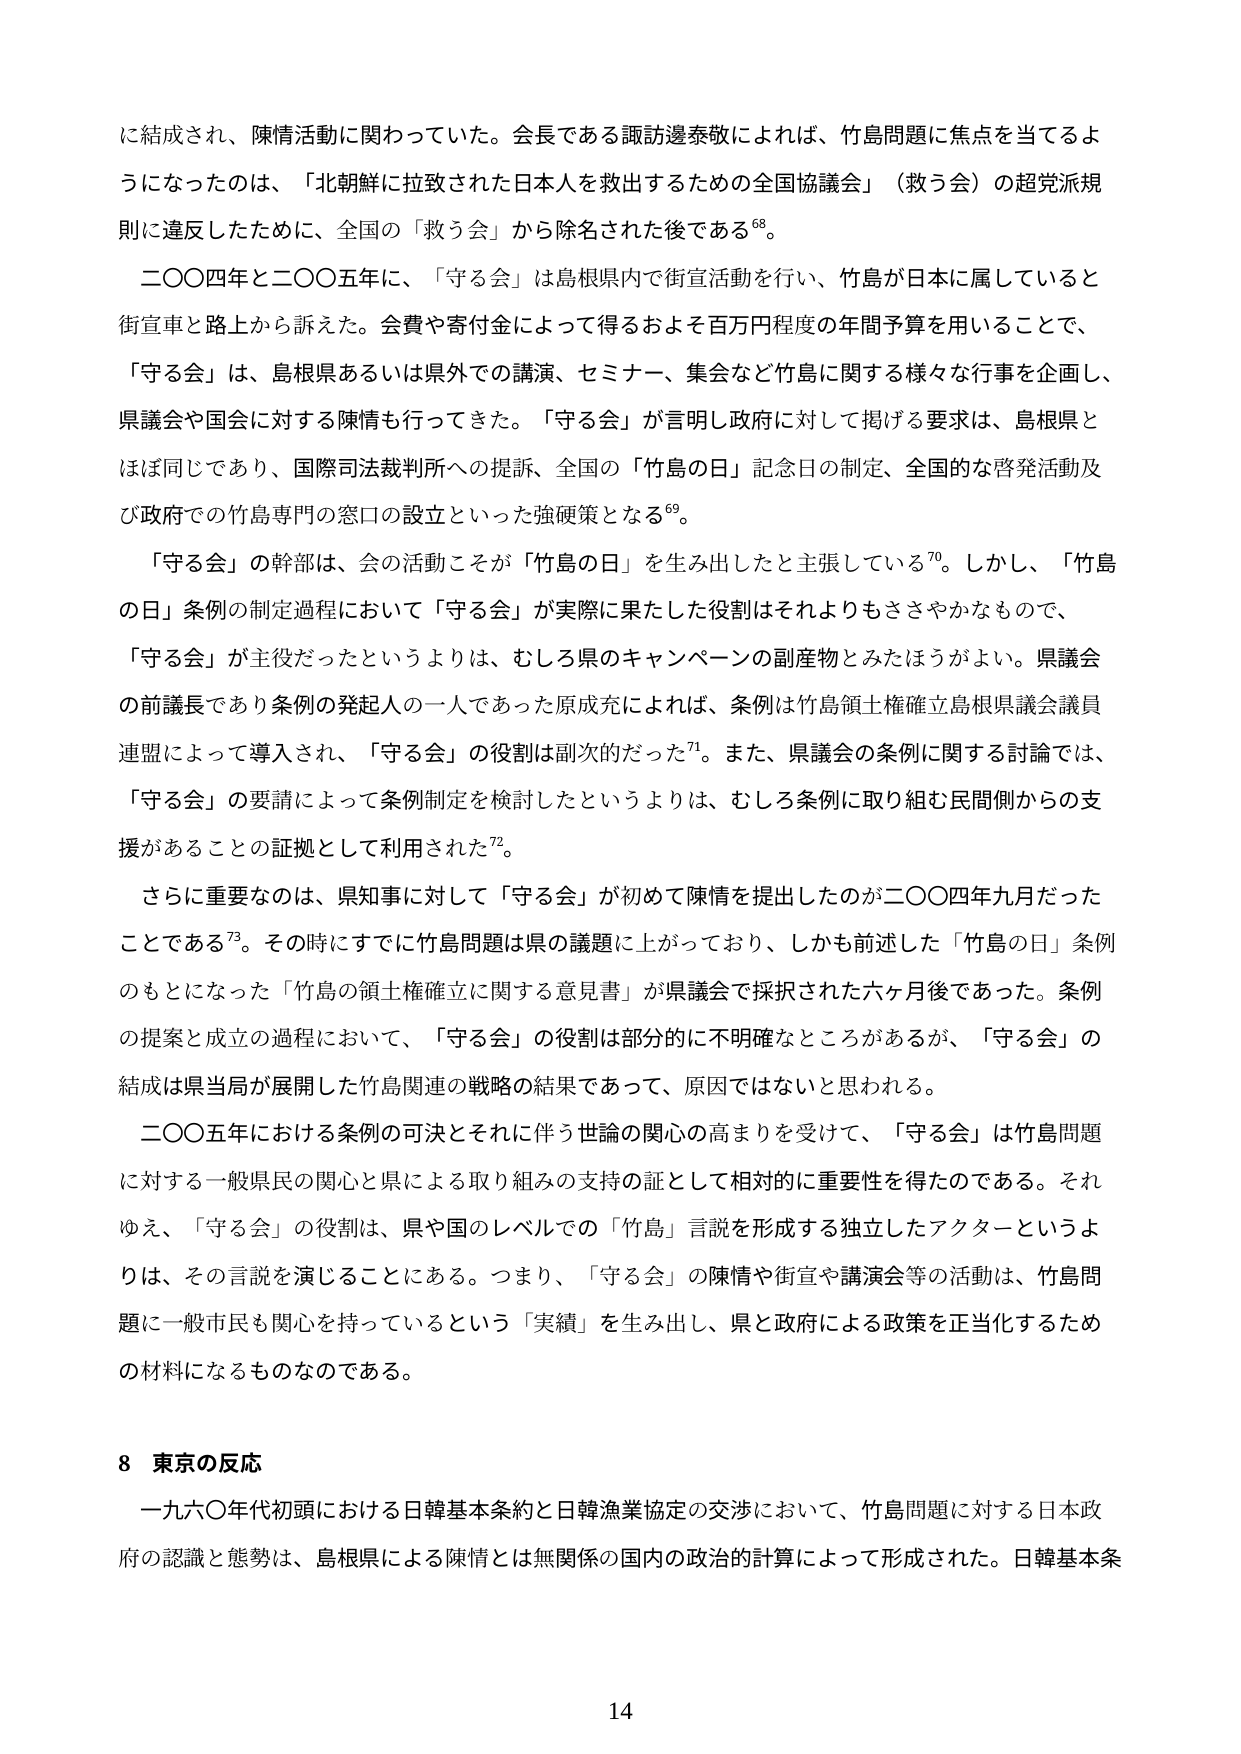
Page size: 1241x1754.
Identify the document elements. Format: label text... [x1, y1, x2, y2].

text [118, 1493, 1122, 1573]
text 二〇〇四年と二〇〇五年に、「守る会」は島根県内で街宣活動を行い、竹島が日本に属していると街宣車と路上から訴えた。会費や寄付金によって得るおよそ百万円程度の年間予算を用いることで、「守る会」は、島根県あるいは県外での講演、セミナー、集会など竹島に関する様々な行事を企画し、県議会や国会に対する陳情も行ってきた。「守る会」が言明し政府に対して掲げる要求は、島根県とほぼ同じであり、国際司法裁判所への提訴、全国の「竹島の日」記念日の制定、全国的な啓発活動及び政府での竹島専門の窓口の設立といった強硬策となる。 [118, 261, 1122, 530]
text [118, 118, 1122, 245]
text 8 東京の反応 [118, 1446, 1122, 1478]
text さらに重要なのは、県知事に対して「守る会」が初めて陳情を提出したのが二〇〇四年九月だったことである。その時にすでに竹島問題は県の議題に上がっており、しかも前述した「竹島の日」条例のもとになった「竹島の領土権確立に関する意見書」が県議会で採択された六ヶ月後であった。条例の提案と成立の過程において、「守る会」の役割は部分的に不明確なところがあるが、「守る会」の結成は県当局が展開した竹島関連の戦略の結果であって、原因ではないと思われる。 [118, 879, 1122, 1100]
text 「守る会」の幹部は、会の活動こそが「竹島の日」を生み出したと主張している。しかし、「竹島の日」条例の制定過程において「守る会」が実際に果たした役割はそれよりもささやかなもので、「守る会」が主役だったというよりは、むしろ県のキャンペーンの副産物とみたほうがよい。県議会の前議長であり条例の発起人の一人であった原成充によれば、条例は竹島領土権確立島根県議会議員連盟によって導入され、「守る会」の役割は副次的だった。また、県議会の条例に関する討論では、「守る会」の要請によって条例制定を検討したというよりは、むしろ条例に取り組む民間側からの支援があることの証拠として利用された。 [118, 546, 1122, 863]
text 二〇〇五年における条例の可決とそれに伴う世論の関心の高まりを受けて、「守る会」は竹島問題に対する一般県民の関心と県による取り組みの支持の証として相対的に重要性を得たのである。それゆえ、「守る会」の役割は、県や国のレベルでの「竹島」言説を形成する独立したアクターというよりは、その言説を演じることにある。つまり、「守る会」の陳情や街宣や講演会等の活動は、竹島問題に一般市民も関心を持っているという「実績」を生み出し、県と政府による政策を正当化するための材料になるものなのである。 [118, 1116, 1122, 1385]
